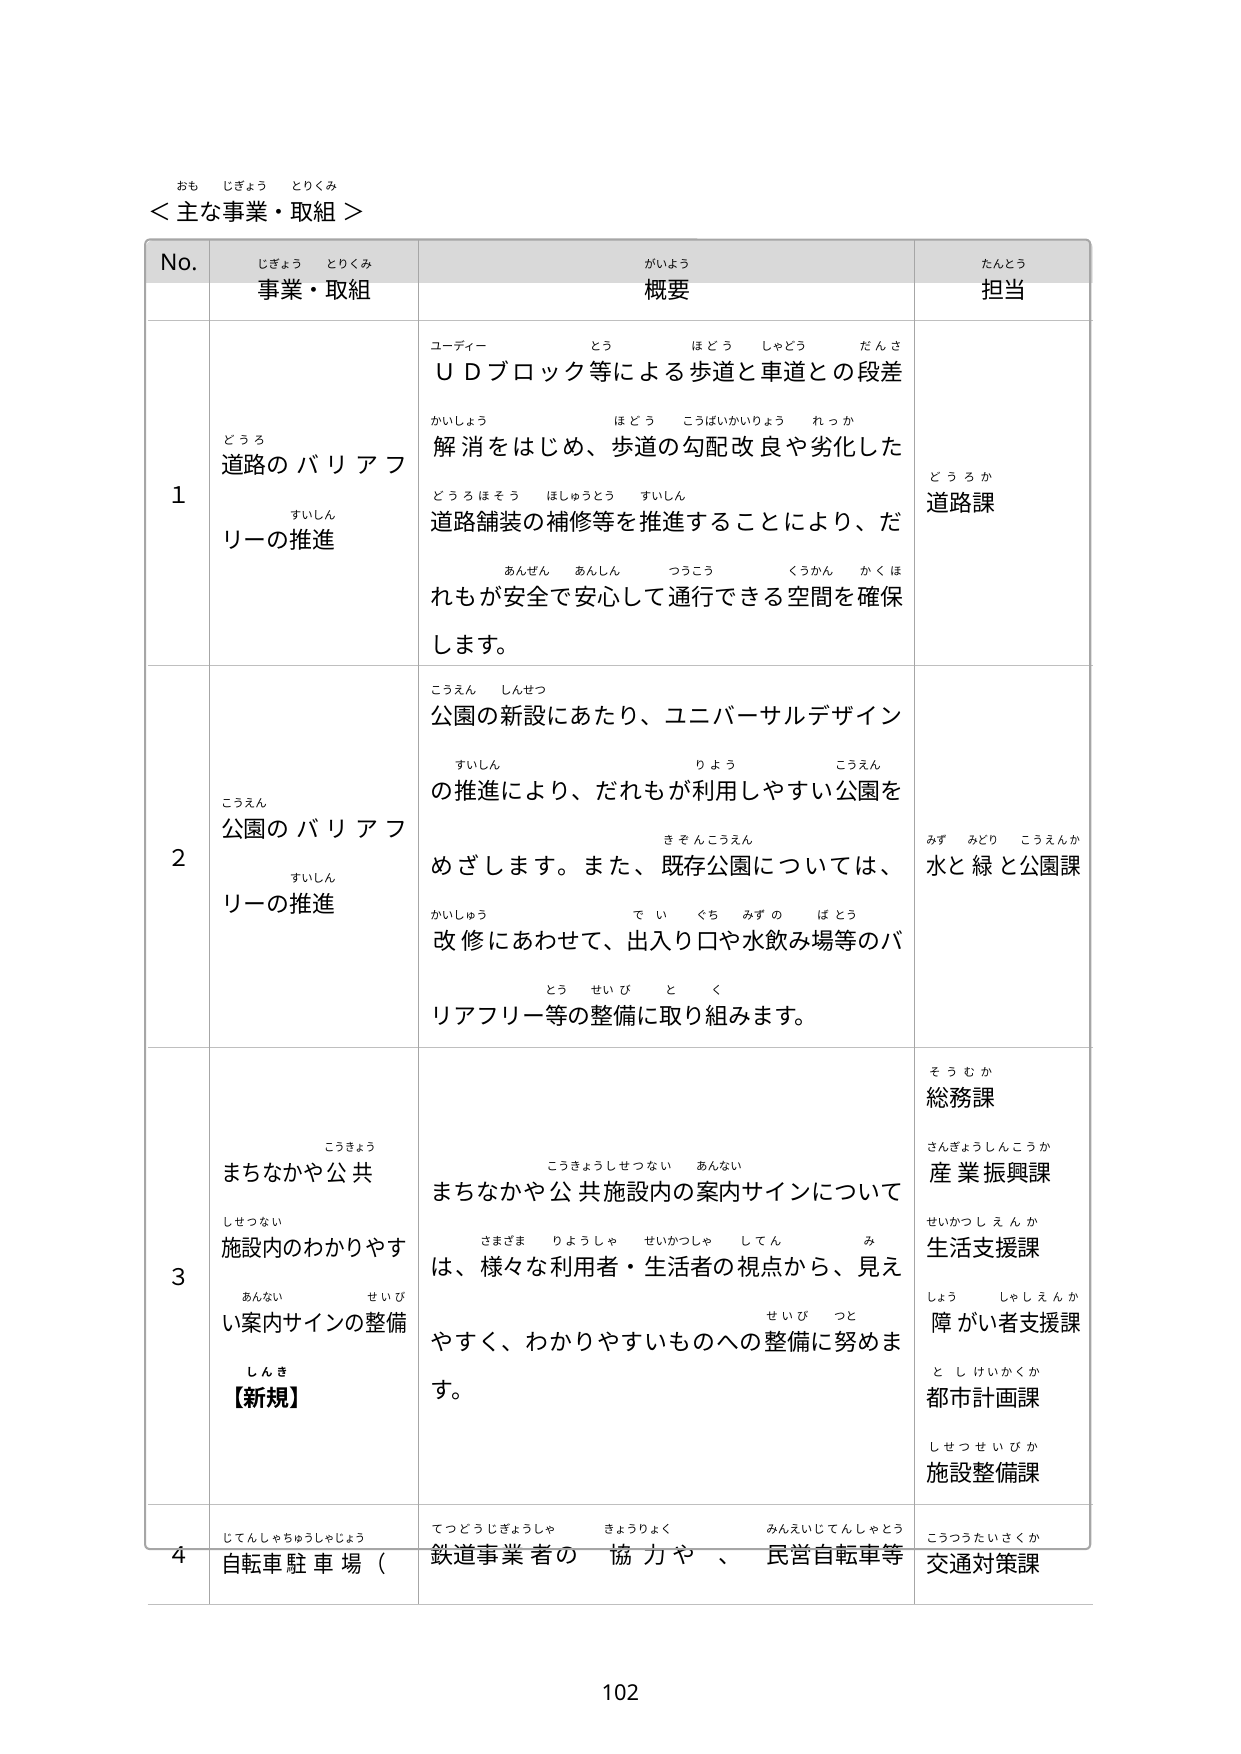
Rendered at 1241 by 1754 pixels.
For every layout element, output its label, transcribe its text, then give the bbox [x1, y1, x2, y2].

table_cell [419, 1551, 914, 1603]
table_cell とと [915, 666, 1089, 1047]
table_cell ２ [148, 666, 209, 1047]
table_header ・ [210, 241, 418, 320]
table_header [915, 241, 1089, 320]
table_header [419, 241, 914, 320]
table_cell まちなかやのわかりやすいサインの 【】 [210, 1048, 418, 1503]
table_cell ４ [148, 1505, 209, 1548]
table_cell （）の [210, 1551, 418, 1603]
table_cell がい [915, 1048, 1089, 1503]
table_cell （）の [210, 1505, 418, 1548]
table_cell [915, 1505, 1093, 1603]
table_cell １ [148, 321, 209, 665]
table_cell のバリアフリーの [210, 321, 418, 665]
table_cell ブロックによるととのをはじめ、のやしたのをすることにより、だれもがでしてできるをします。 [419, 321, 914, 665]
table_cell まちなかやのサインについては、な・のから、えやすく、わかりやすいものへのにめます。 [419, 1048, 914, 1503]
table_cell のにあたり、ユニバーサルデザインのにより、だれもがしやすいをめざします。また、については、にあわせて、りやみのバリアフリーのにりみます。 [419, 666, 914, 1047]
table_cell ３ [148, 1048, 209, 1503]
table_header No. [148, 241, 209, 320]
text ＜ な・ ＞ [148, 164, 1122, 239]
table_cell [915, 321, 1089, 665]
table_cell のバリアフリーの [210, 666, 418, 1047]
table_cell のや、をするのにより、の（）のをします。 [419, 1505, 914, 1548]
table_cell ４ [148, 1550, 209, 1603]
